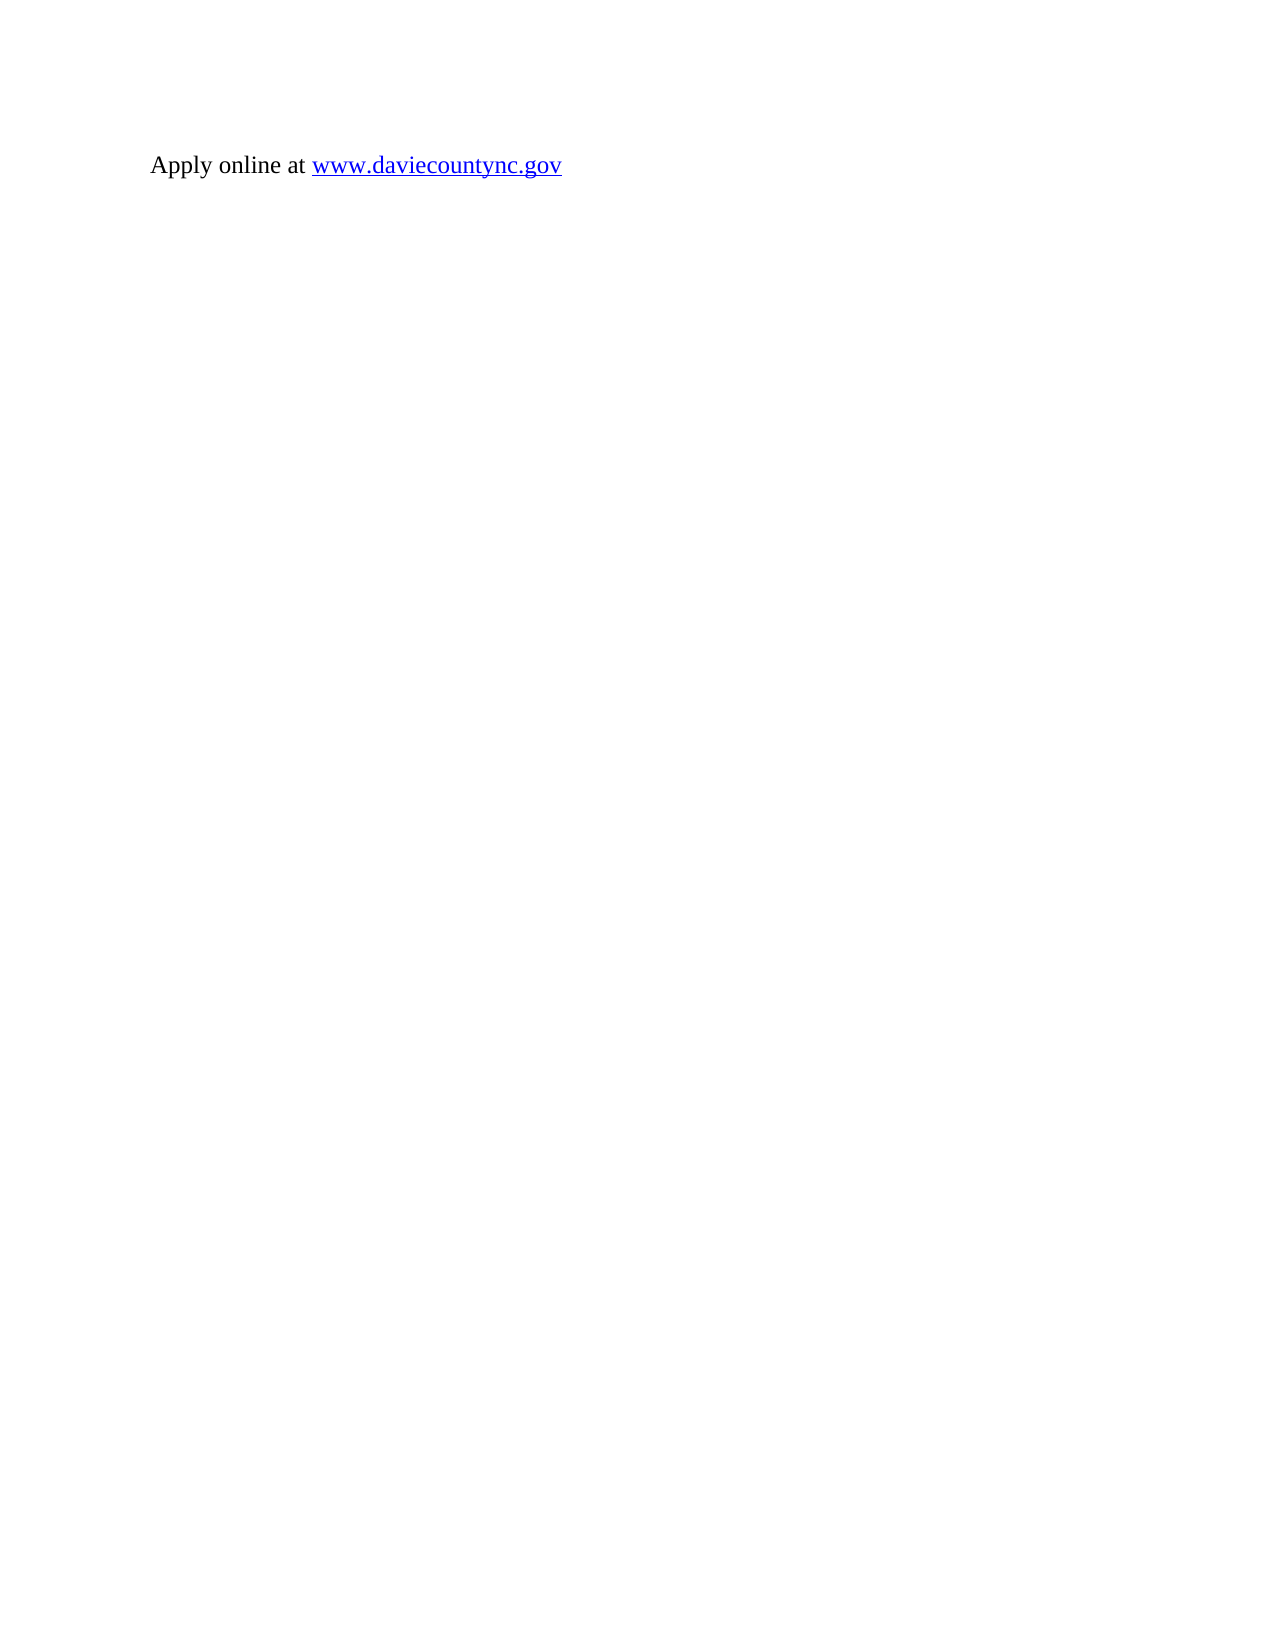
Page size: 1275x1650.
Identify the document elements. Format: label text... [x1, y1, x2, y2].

text Apply online at www.daviecountync.gov [150, 150, 1125, 179]
